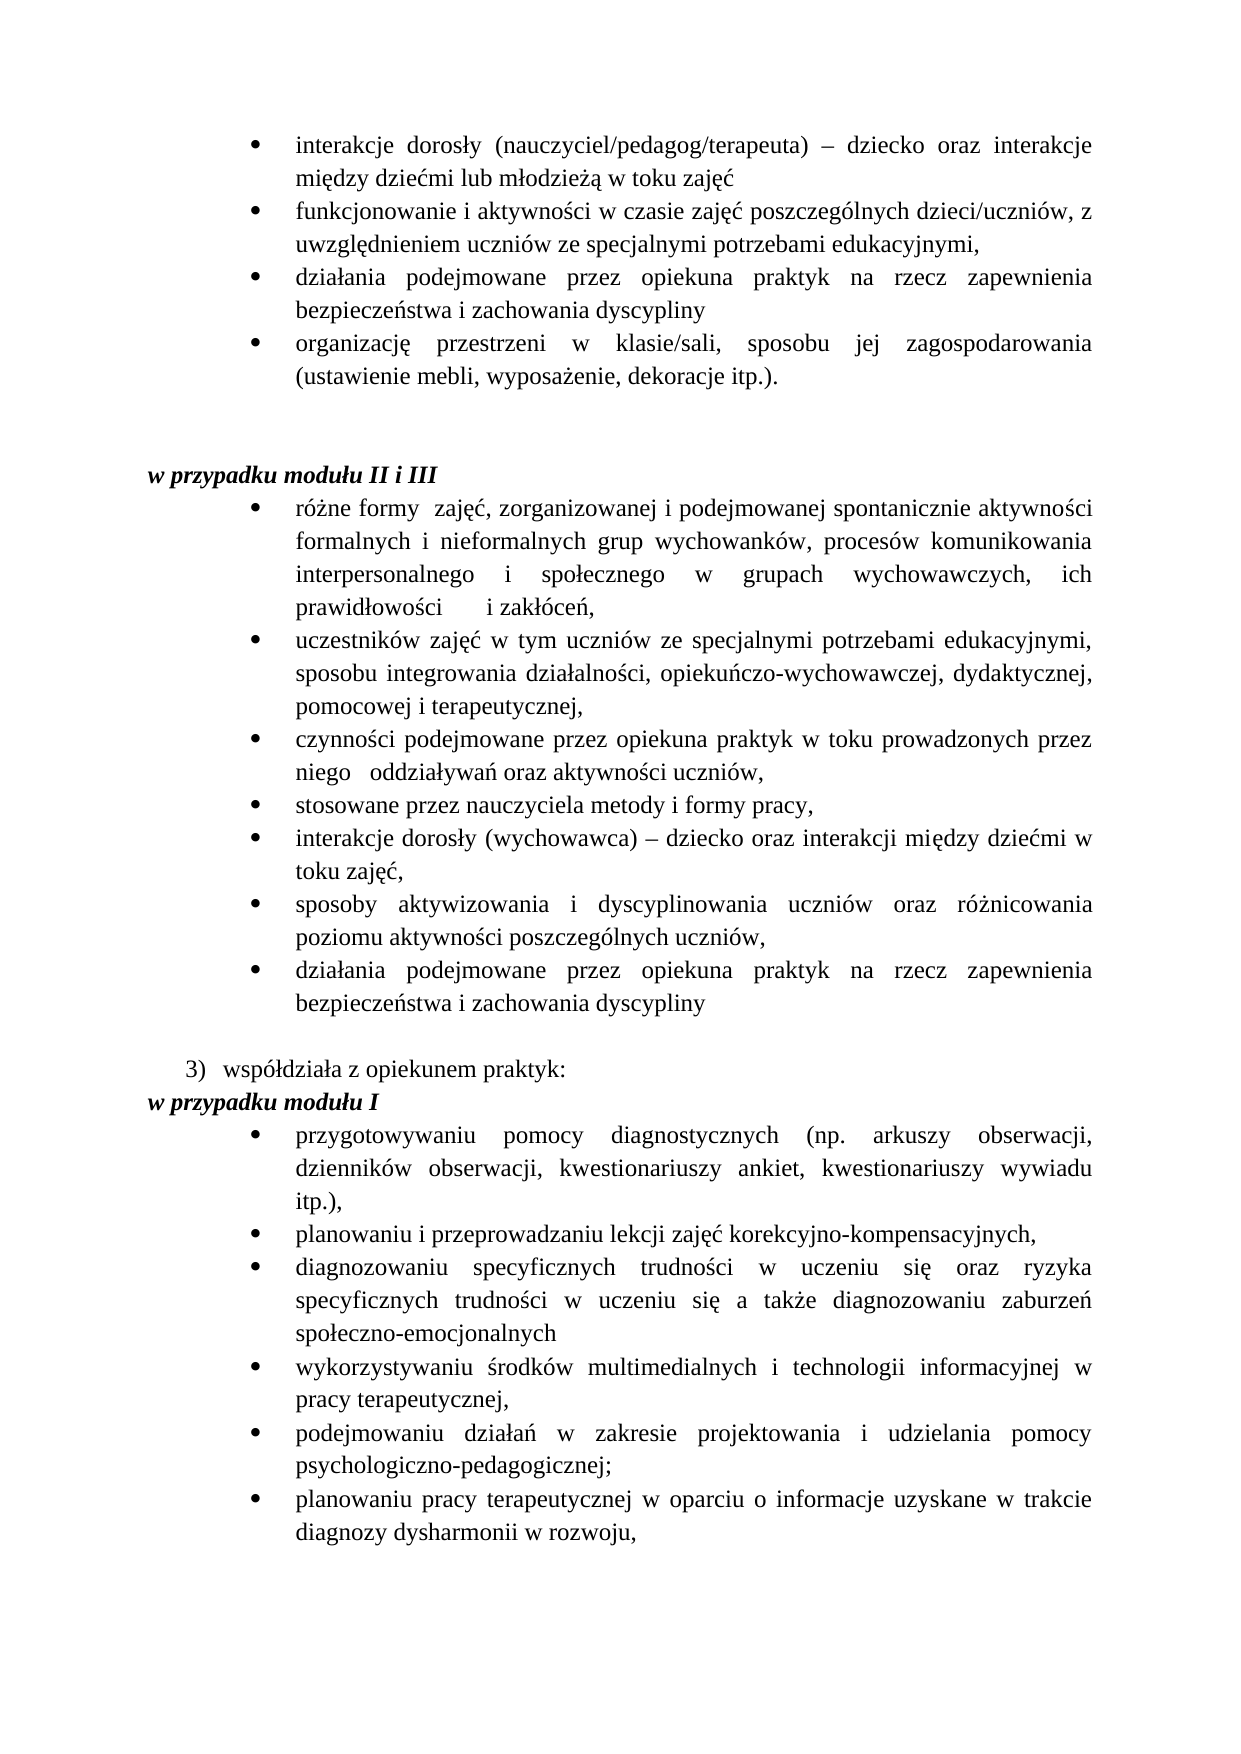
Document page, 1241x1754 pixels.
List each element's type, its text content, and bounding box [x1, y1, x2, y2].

list wykorzystywaniu środków multimedialnych i technologii informacyjnej w pracy terapeutycznej, [251, 1352, 1093, 1413]
list organizację przestrzeni w klasie/sali, sposobu jej zagospodarowania (ustawienie mebli, wyposażenie, dekoracje itp.). [251, 328, 1093, 390]
list działania podejmowane przez opiekuna praktyk na rzecz zapewnienia bezpieczeństwa i zachowania dyscypliny [251, 955, 1093, 1017]
list planowaniu pracy terapeutycznej w oparciu o informacje uzyskane w trakcie diagnozy dysharmonii w rozwoju, [251, 1484, 1093, 1545]
list stosowane przez nauczyciela metody i formy pracy, [251, 790, 1093, 819]
text w przypadku modułu I [148, 1087, 1093, 1116]
list różne formy zajęć, zorganizowanej i podejmowanej spontanicznie aktywności formalnych i nieformalnych grup wychowanków, procesów komunikowania interpersonalnego i społecznego w grupach wychowawczych, ich prawidłowości i zakłóceń, [251, 493, 1093, 621]
list sposoby aktywizowania i dyscyplinowania uczniów oraz różnicowania poziomu aktywności poszczególnych uczniów, [251, 889, 1093, 951]
list działania podejmowane przez opiekuna praktyk na rzecz zapewnienia bezpieczeństwa i zachowania dyscypliny [251, 262, 1093, 324]
list uczestników zajęć w tym uczniów ze specjalnymi potrzebami edukacyjnymi, sposobu integrowania działalności, opiekuńczo-wychowawczej, dydaktycznej, pomocowej i terapeutycznej, [251, 625, 1093, 720]
list interakcje dorosły (wychowawca) – dziecko oraz interakcji między dziećmi w toku zajęć, [251, 823, 1093, 885]
list czynności podejmowane przez opiekuna praktyk w toku prowadzonych przez niego oddziaływań oraz aktywności uczniów, [251, 724, 1093, 786]
list interakcje dorosły (nauczyciel/pedagog/terapeuta) – dziecko oraz interakcje między dziećmi lub młodzieżą w toku zajęć [251, 130, 1093, 192]
list współdziała z opiekunem praktyk: [185, 1054, 1093, 1083]
list podejmowaniu działań w zakresie projektowania i udzielania pomocy psychologiczno-pedagogicznej; [251, 1418, 1093, 1479]
list funkcjonowanie i aktywności w czasie zajęć poszczególnych dzieci/uczniów, z uwzględnieniem uczniów ze specjalnymi potrzebami edukacyjnymi, [251, 196, 1093, 258]
list diagnozowaniu specyficznych trudności w uczeniu się oraz ryzyka specyficznych trudności w uczeniu się a także diagnozowaniu zaburzeń społeczno-emocjonalnych [251, 1252, 1093, 1347]
list planowaniu i przeprowadzaniu lekcji zajęć korekcyjno-kompensacyjnych, [251, 1219, 1093, 1248]
list przygotowywaniu pomocy diagnostycznych (np. arkuszy obserwacji, dzienników obserwacji, kwestionariuszy ankiet, kwestionariuszy wywiadu itp.), [251, 1120, 1093, 1215]
text w przypadku modułu II i III [148, 460, 1093, 489]
